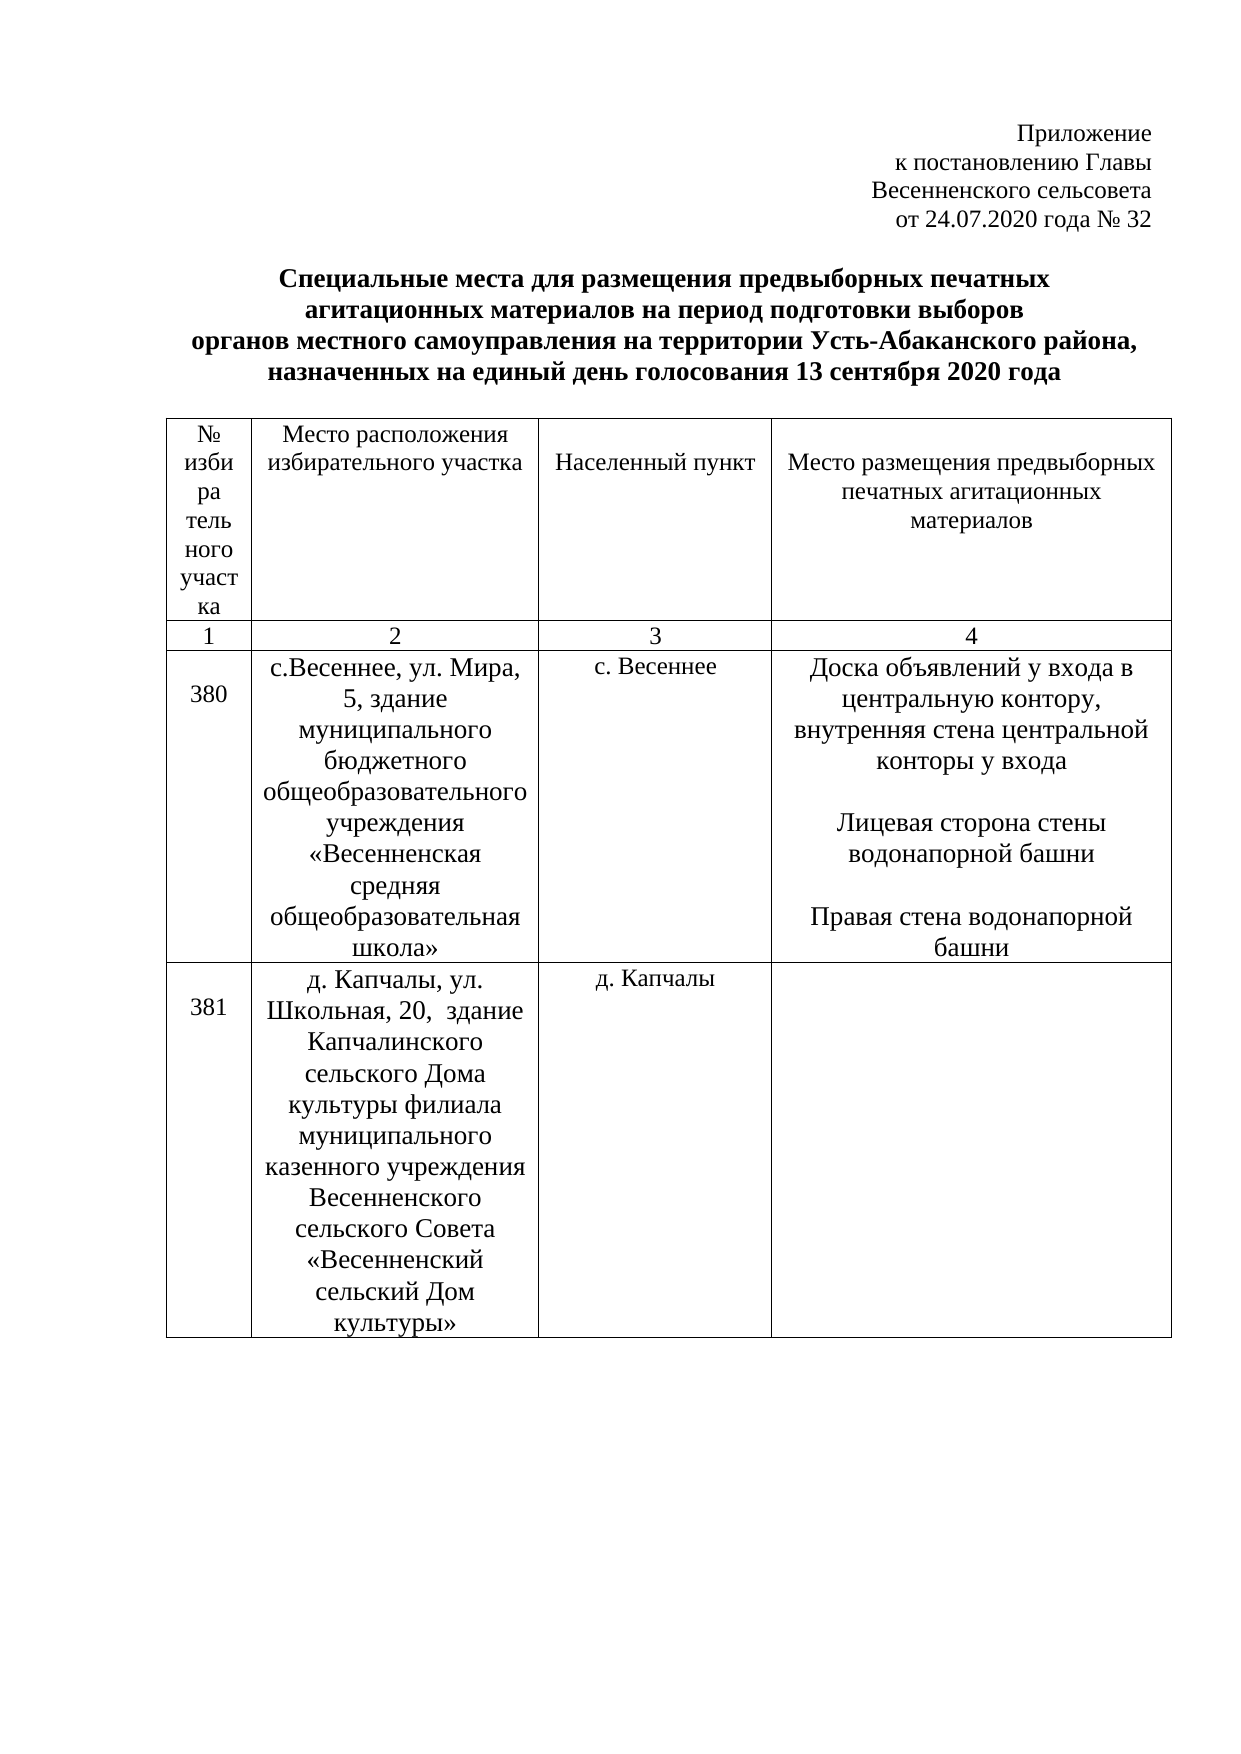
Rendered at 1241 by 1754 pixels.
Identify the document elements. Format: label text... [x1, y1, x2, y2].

table_cell с.Весеннее, ул. Мира, 5, здание муниципального бюджетного общеобразовательного учреждения «Весенненская средняя общеобразовательная школа» [252, 651, 538, 962]
table_cell Доска объявлений у входа в центральную контору, внутренняя стена центральной конторы у входа Лицевая сторона стены водонапорной башни Правая стена водонапорной башни [772, 651, 1171, 962]
table_cell 381 [167, 963, 251, 1337]
table_cell [772, 963, 1171, 1337]
table_cell 3 [539, 621, 771, 650]
table_cell с. Весеннее [539, 651, 771, 962]
table_cell 380 [167, 651, 251, 962]
text Приложение [192, 118, 1152, 147]
text к постановлению Главы [767, 147, 1152, 176]
table_header Населенный пункт [539, 419, 771, 620]
table_header Место расположения избирательного участка [252, 419, 538, 620]
table_cell д. Капчалы, ул. Школьная, 20, здание Капчалинского сельского Дома культуры филиала муниципального казенного учреждения Весенненского сельского Совета «Весенненский сельский Дом культуры» [252, 963, 538, 1337]
table_cell 2 [252, 621, 538, 650]
table_cell 4 [772, 621, 1171, 650]
table_header № изби ра тель ного участ ка [167, 419, 251, 620]
text от 24.07.2020 года № 32 [767, 204, 1152, 233]
text Весенненского сельсовета [767, 176, 1152, 204]
table_header Место размещения предвыборных печатных агитационных материалов [772, 419, 1171, 620]
table_cell 1 [167, 621, 251, 650]
text Специальные места для размещения предвыборных печатных [177, 262, 1152, 293]
text агитационных материалов на период подготовки выборов [177, 293, 1152, 324]
text органов местного самоуправления на территории Усть-Абаканского района, назначенных на единый день голосования 13 сентября 2020 года [177, 324, 1152, 386]
table_cell д. Капчалы [539, 963, 771, 1337]
